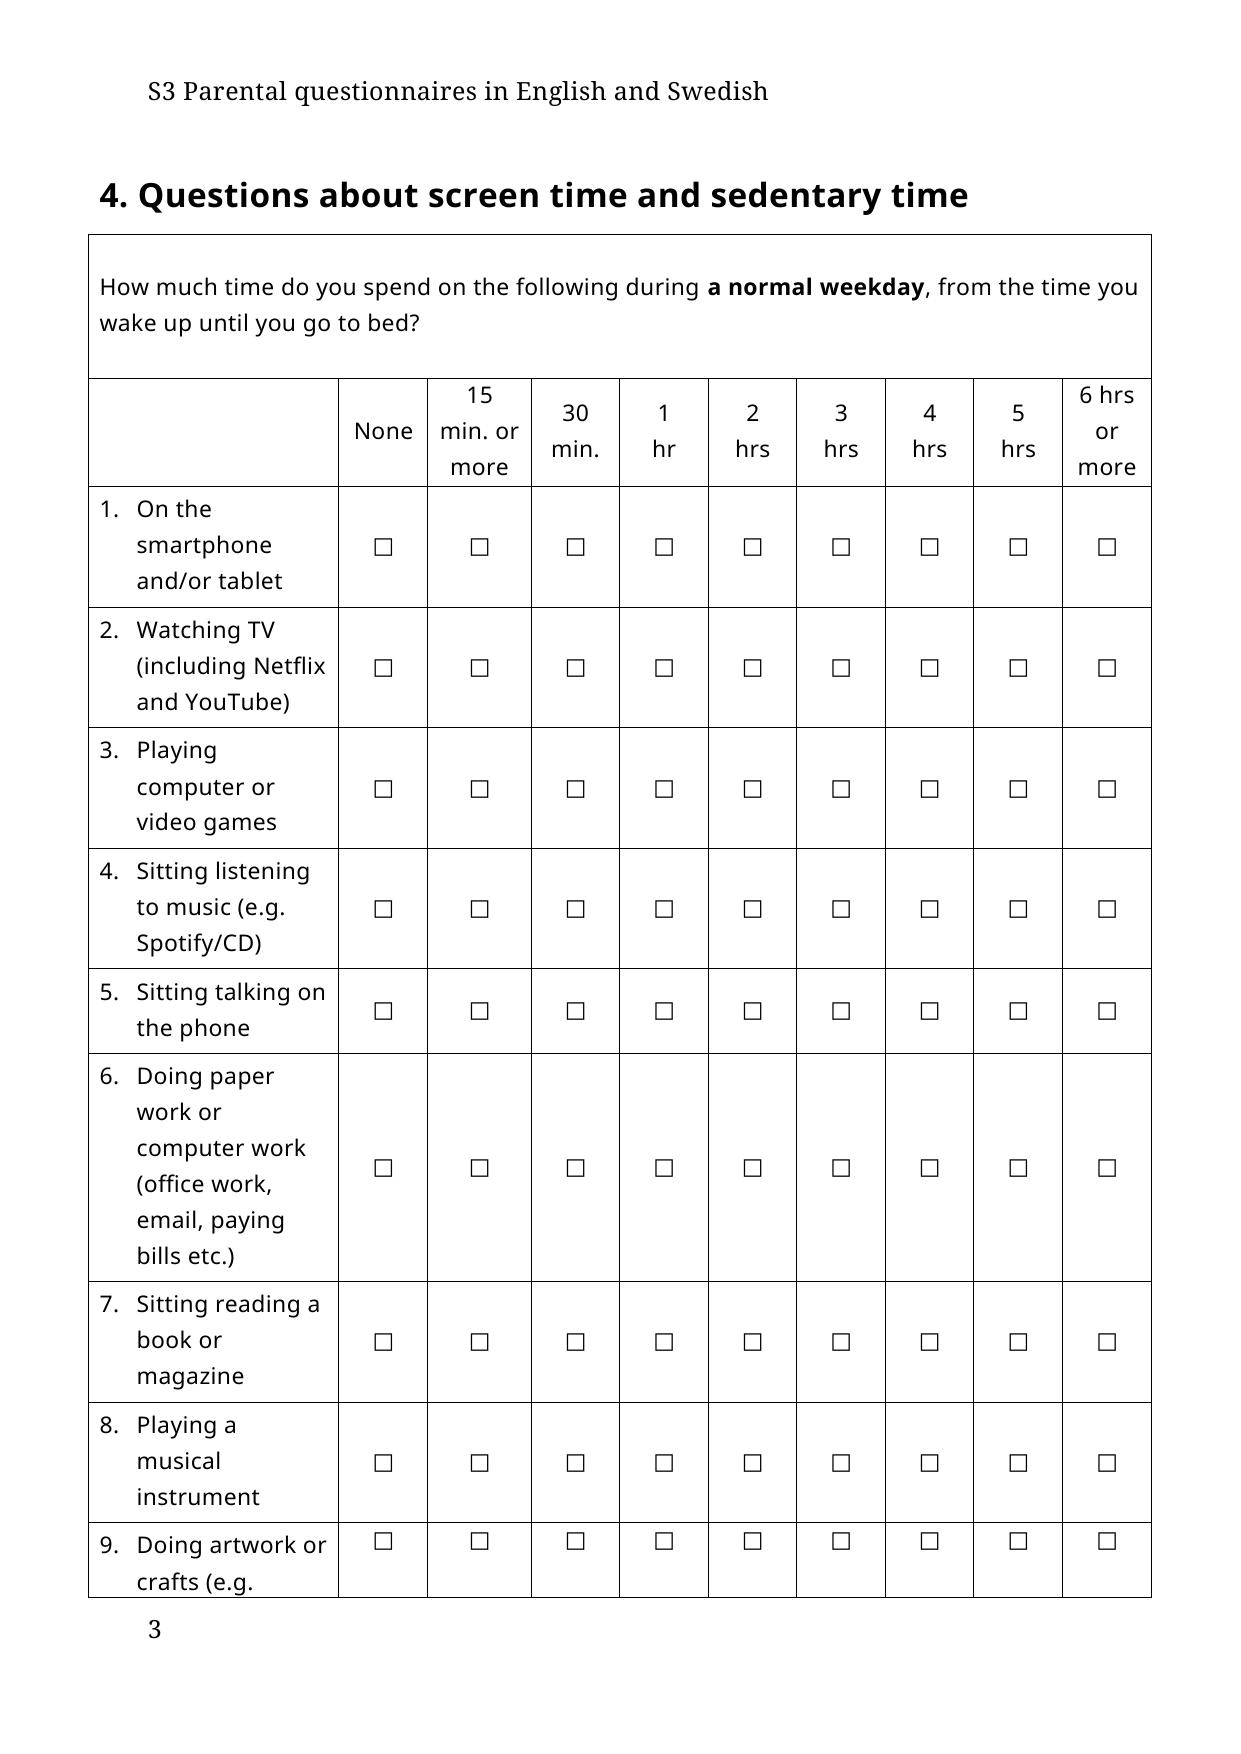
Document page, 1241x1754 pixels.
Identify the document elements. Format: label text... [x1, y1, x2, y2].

table_cell □ [797, 1054, 885, 1281]
table_cell □ [428, 849, 531, 968]
table_cell Playing a musical instrument [89, 1403, 338, 1522]
table_cell □ [974, 849, 1062, 968]
table_cell □ [797, 849, 885, 968]
table_cell □ [620, 1282, 708, 1402]
table_cell □ [709, 969, 796, 1053]
table_cell □ [428, 1523, 531, 1597]
table_cell Playing computer or video games [89, 728, 338, 848]
table_cell □ [1063, 1523, 1151, 1597]
table_cell Sitting talking on the phone [89, 969, 338, 1053]
table_cell □ [709, 728, 796, 848]
table_cell □ [797, 1403, 885, 1522]
table_cell None [339, 379, 427, 486]
table_cell □ [1063, 487, 1151, 607]
table_cell □ [974, 728, 1062, 848]
table_cell □ [339, 969, 427, 1053]
table_cell □ [797, 487, 885, 607]
table_cell □ [339, 608, 427, 727]
table_cell □ [886, 1403, 973, 1522]
table_cell □ [532, 969, 619, 1053]
table_cell □ [974, 487, 1062, 607]
table_cell □ [620, 849, 708, 968]
table_cell □ [620, 608, 708, 727]
table_cell □ [886, 1054, 973, 1281]
table_cell □ [532, 1054, 619, 1281]
table_cell □ [709, 487, 796, 607]
table_cell □ [709, 1282, 796, 1402]
table_cell 4 hrs [886, 379, 973, 486]
table_cell □ [886, 969, 973, 1053]
table_cell □ [428, 1282, 531, 1402]
table_cell 2 hrs [709, 379, 796, 486]
table_cell □ [709, 608, 796, 727]
table_cell □ [709, 849, 796, 968]
table_cell □ [709, 1523, 796, 1597]
table_cell □ [428, 608, 531, 727]
table_cell □ [1063, 728, 1151, 848]
table_cell □ [886, 1523, 973, 1597]
table_cell □ [974, 1054, 1062, 1281]
table_cell □ [797, 728, 885, 848]
table_cell □ [886, 487, 973, 607]
table_cell 30 min. [532, 379, 619, 486]
table_cell □ [532, 608, 619, 727]
table_cell □ [886, 728, 973, 848]
table_cell Doing paper work or computer work (office work, email, paying bills etc.) [89, 1054, 338, 1281]
table_cell □ [620, 728, 708, 848]
table_cell □ [620, 1054, 708, 1281]
table_cell □ [339, 1523, 427, 1597]
table_cell □ [339, 1054, 427, 1281]
table_cell □ [620, 1523, 708, 1597]
table_cell 1 hr [620, 379, 708, 486]
table_cell □ [797, 1282, 885, 1402]
table_cell □ [428, 487, 531, 607]
table_cell □ [532, 849, 619, 968]
table_cell □ [339, 1403, 427, 1522]
table_cell □ [620, 487, 708, 607]
table_cell Watching TV (including Netflix and YouTube) [89, 608, 338, 727]
table_cell □ [797, 1523, 885, 1597]
table_cell □ [1063, 1403, 1151, 1522]
table_cell □ [709, 1054, 796, 1281]
table_cell □ [974, 1282, 1062, 1402]
table_header 4. Questions about screen time and sedentary time [88, 172, 1151, 234]
table_cell □ [1063, 849, 1151, 968]
table_cell □ [339, 728, 427, 848]
table_cell 15 min. or more [428, 379, 531, 486]
table_cell □ [339, 849, 427, 968]
table_cell □ [428, 728, 531, 848]
table_cell □ [1063, 1282, 1151, 1402]
table_cell □ [886, 608, 973, 727]
table_cell □ [974, 608, 1062, 727]
table_cell [89, 379, 338, 486]
table_cell 6 hrs or more [1063, 379, 1151, 486]
table_cell □ [797, 608, 885, 727]
table_cell On the smartphone and/or tablet [89, 487, 338, 607]
table_cell □ [428, 1403, 531, 1522]
table_cell □ [428, 969, 531, 1053]
table_cell □ [974, 1403, 1062, 1522]
table_cell □ [620, 969, 708, 1053]
table_cell Sitting reading a book or magazine [89, 1282, 338, 1402]
table_cell □ [886, 849, 973, 968]
table_cell □ [532, 487, 619, 607]
table_cell □ [1063, 969, 1151, 1053]
table_cell □ [532, 728, 619, 848]
table_cell □ [339, 487, 427, 607]
table_cell □ [620, 1403, 708, 1522]
table_cell □ [1063, 1054, 1151, 1281]
table_cell How much time do you spend on the following during a normal weekday, from the time you wake up until you go to bed? [89, 235, 1151, 378]
table_cell □ [532, 1523, 619, 1597]
table_cell 3 hrs [797, 379, 885, 486]
table_cell □ [974, 969, 1062, 1053]
table_cell □ [532, 1403, 619, 1522]
table_cell 5 hrs [974, 379, 1062, 486]
table_cell □ [532, 1282, 619, 1402]
table_cell □ [339, 1282, 427, 1402]
table_cell □ [1063, 608, 1151, 727]
table_cell □ [709, 1403, 796, 1522]
table_cell Sitting listening to music (e.g. Spotify/CD) [89, 849, 338, 968]
table_cell □ [974, 1523, 1062, 1597]
table_cell □ [886, 1282, 973, 1402]
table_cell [89, 1523, 338, 1597]
table_cell □ [428, 1054, 531, 1281]
table_cell □ [797, 969, 885, 1053]
